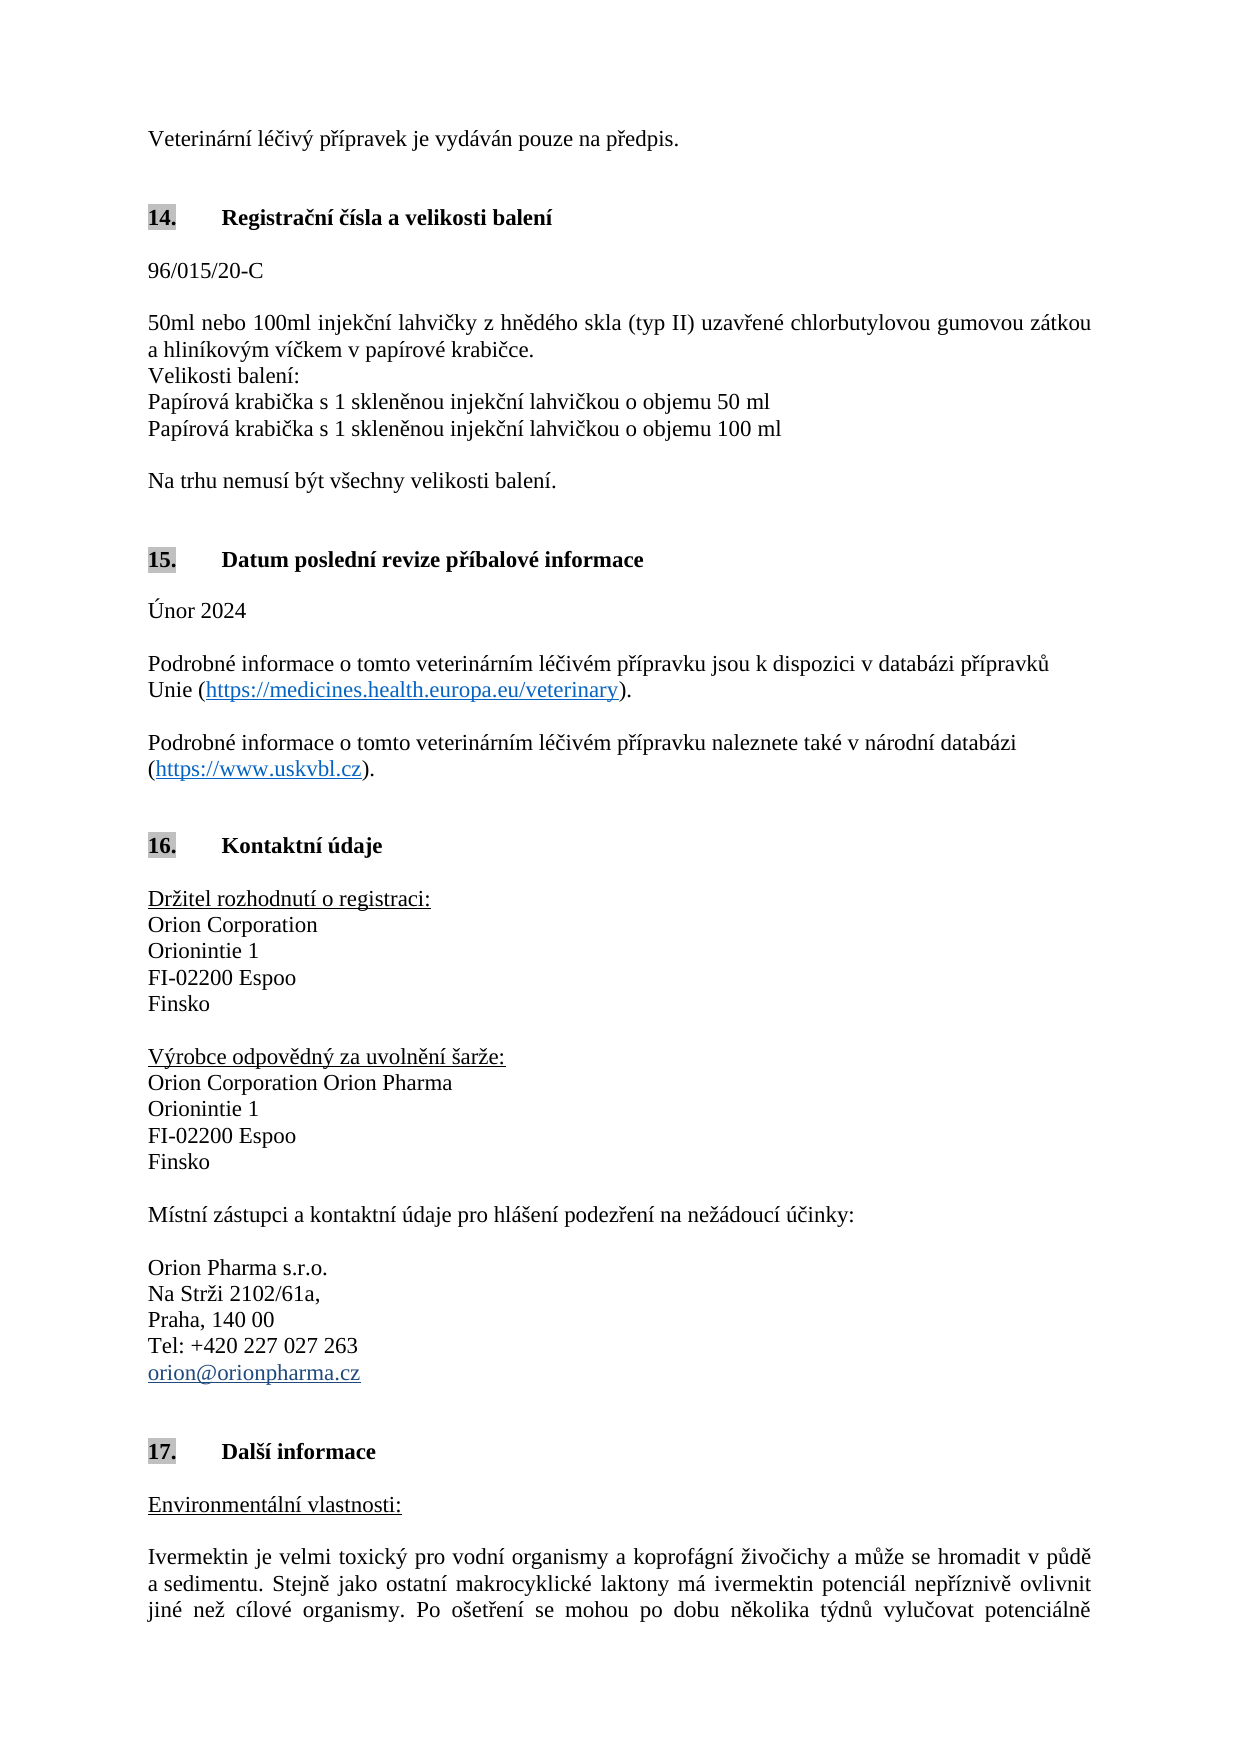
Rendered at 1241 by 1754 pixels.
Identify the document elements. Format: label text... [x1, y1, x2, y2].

text Veterinární léčivý přípravek je vydáván pouze na předpis. [148, 125, 1092, 151]
text orion@orionpharma.cz [148, 1359, 1092, 1385]
text FI-02200 Espoo [148, 1122, 1092, 1148]
text Na trhu nemusí být všechny velikosti balení. [148, 467, 1092, 494]
text Orion Corporation [148, 911, 1092, 937]
text Finsko [148, 1148, 1092, 1174]
text Finsko [148, 990, 1092, 1016]
text Držitel rozhodnutí o registraci: [148, 884, 1092, 911]
text Orion Corporation Orion Pharma [148, 1069, 1092, 1095]
text Orion Pharma s.r.o. [148, 1253, 1092, 1280]
text Výrobce odpovědný za uvolnění šarže: [148, 1043, 1092, 1069]
text Papírová krabička s 1 skleněnou injekční lahvičkou o objemu 100 ml [148, 415, 1092, 441]
text 14. Registrační čísla a velikosti balení [176, 204, 1092, 230]
text Podrobné informace o tomto veterinárním léčivém přípravku naleznete také v národní databázi (https://www.uskvbl.cz). [148, 729, 1092, 781]
text Únor 2024 [148, 597, 1092, 623]
text Podrobné informace o tomto veterinárním léčivém přípravku jsou k dispozici v databázi přípravků Unie (https://medicines.health.europa.eu/veterinary). [148, 650, 1092, 702]
subtitle 16. Kontaktní údaje [176, 832, 1092, 858]
text 50ml nebo 100ml injekční lahvičky z hnědého skla (typ II) uzavřené chlorbutylovou gumovou zátkou a hliníkovým víčkem v papírové krabičce. [148, 309, 1092, 362]
text Orionintie 1 [148, 937, 1092, 964]
text Papírová krabička s 1 skleněnou injekční lahvičkou o objemu 50 ml [148, 388, 1092, 415]
text Praha, 140 00 [148, 1306, 1092, 1333]
text Na Strži 2102/61a, [148, 1280, 1092, 1306]
text Environmentální vlastnosti: [148, 1491, 1092, 1517]
text Místní zástupci a kontaktní údaje pro hlášení podezření na nežádoucí účinky: [148, 1201, 1092, 1227]
subtitle 15. Datum poslední revize příbalové informace [176, 547, 1092, 573]
text Velikosti balení: [148, 362, 1092, 388]
text FI-02200 Espoo [148, 964, 1092, 990]
text 96/015/20-C [148, 257, 1092, 283]
text Tel: +420 227 027 263 [148, 1333, 1092, 1359]
text 17. Další informace [176, 1438, 1092, 1464]
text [148, 1543, 1092, 1622]
text Orionintie 1 [148, 1095, 1092, 1122]
